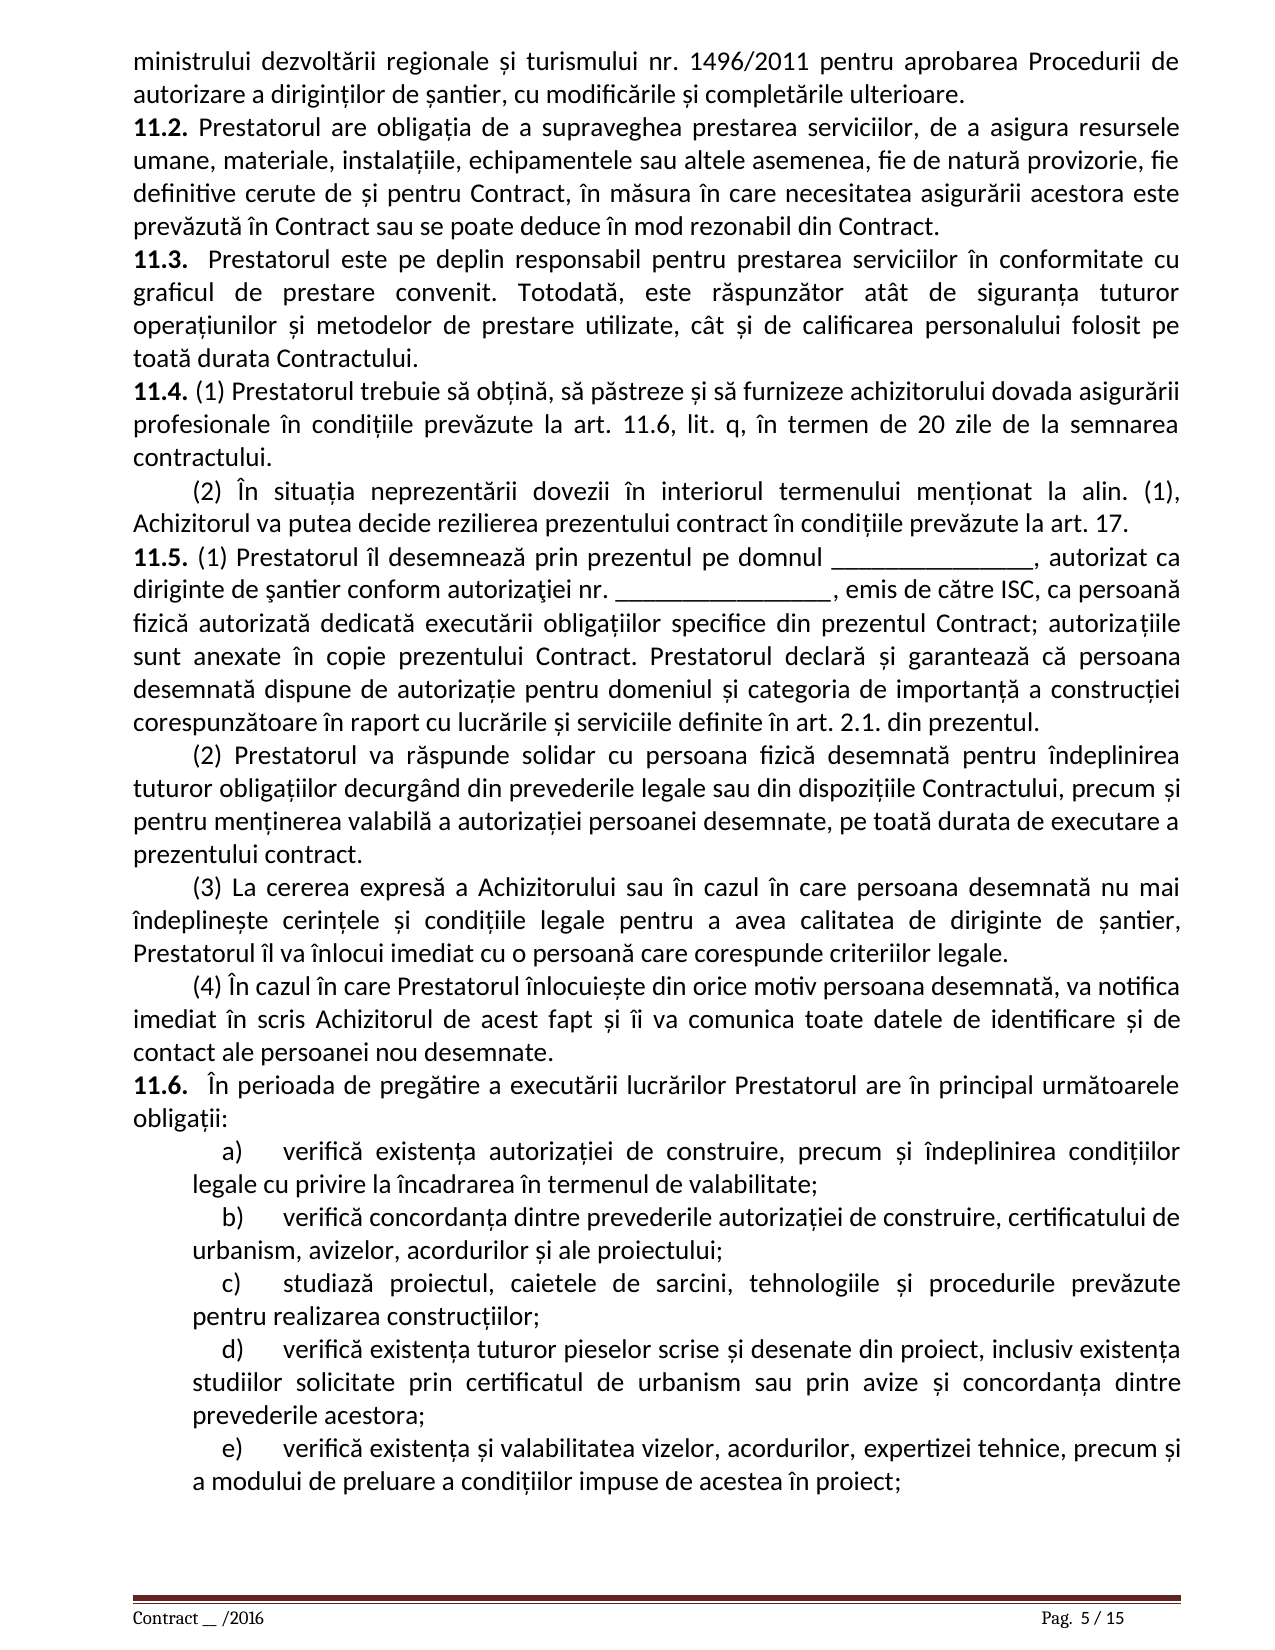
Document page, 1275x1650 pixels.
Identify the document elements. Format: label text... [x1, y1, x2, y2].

list verifică existenţa tuturor pieselor scrise şi desenate din proiect, inclusiv existenţa studiilor solicitate prin certificatul de urbanism sau prin avize şi concordanţa dintre prevederile acestora; [192, 1332, 1181, 1431]
text 11.4. (1) Prestatorul trebuie să obțină, să păstreze și să furnizeze achizitorului dovada asigurării profesionale în condițiile prevăzute la art. 11.6, lit. q, în termen de 20 zile de la semnarea contractului. [133, 374, 1181, 474]
list verifică existenţa autorizaţiei de construire, precum şi îndeplinirea condiţiilor legale cu privire la încadrarea în termenul de valabilitate; [192, 1134, 1181, 1200]
text 11.5. (1) Prestatorul îl desemnează prin prezentul pe domnul _______________, autorizat ca diriginte de şantier conform autorizaţiei nr. ________________, emis de către ISC, ca persoană fizică autorizată dedicată executării obligaţiilor specifice din prezentul Contract; autorizațiile sunt anexate în copie prezentului Contract. Prestatorul declară şi garantează că persoana desemnată dispune de autorizaţie pentru domeniul şi categoria de importanţă a construcţiei corespunzătoare în raport cu lucrările şi serviciile definite în art. 2.1. din prezentul. [133, 540, 1181, 738]
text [133, 44, 1181, 110]
text (2) Prestatorul va răspunde solidar cu persoana fizică desemnată pentru îndeplinirea tuturor obligaţiilor decurgând din prevederile legale sau din dispoziţiile Contractului, precum şi pentru menţinerea valabilă a autorizaţiei persoanei desemnate, pe toată durata de executare a prezentului contract. [133, 738, 1181, 870]
list verifică concordanţa dintre prevederile autorizaţiei de construire, certificatului de urbanism, avizelor, acordurilor şi ale proiectului; [192, 1200, 1181, 1266]
list studiază proiectul, caietele de sarcini, tehnologiile şi procedurile prevăzute pentru realizarea construcţiilor; [192, 1266, 1181, 1332]
text 11.2. Prestatorul are obligaţia de a supraveghea prestarea serviciilor, de a asigura resursele umane, materiale, instalaţiile, echipamentele sau altele asemenea, fie de natură provizorie, fie definitive cerute de şi pentru Contract, în măsura în care necesitatea asigurării acestora este prevăzută în Contract sau se poate deduce în mod rezonabil din Contract. [133, 110, 1181, 242]
text (2) În situația neprezentării dovezii în interiorul termenului menționat la alin. (1), Achizitorul va putea decide rezilierea prezentului contract în condițiile prevăzute la art. 17. [133, 474, 1181, 540]
list verifică existenţa şi valabilitatea vizelor, acordurilor, expertizei tehnice, precum şi a modului de preluare a condiţiilor impuse de acestea în proiect; [192, 1431, 1181, 1497]
text 11.3. Prestatorul este pe deplin responsabil pentru prestarea serviciilor în conformitate cu graficul de prestare convenit. Totodată, este răspunzător atât de siguranţa tuturor operaţiunilor şi metodelor de prestare utilizate, cât şi de calificarea personalului folosit pe toată durata Contractului. [133, 242, 1181, 374]
text 11.6. În perioada de pregătire a executării lucrărilor Prestatorul are în principal următoarele obligații: [133, 1068, 1181, 1134]
text (3) La cererea expresă a Achizitorului sau în cazul în care persoana desemnată nu mai îndeplineşte cerinţele şi condiţiile legale pentru a avea calitatea de diriginte de şantier, Prestatorul îl va înlocui imediat cu o persoană care corespunde criteriilor legale. [133, 870, 1181, 969]
text (4) În cazul în care Prestatorul înlocuieşte din orice motiv persoana desemnată, va notifica imediat în scris Achizitorul de acest fapt şi îi va comunica toate datele de identificare şi de contact ale persoanei nou desemnate. [133, 969, 1181, 1068]
